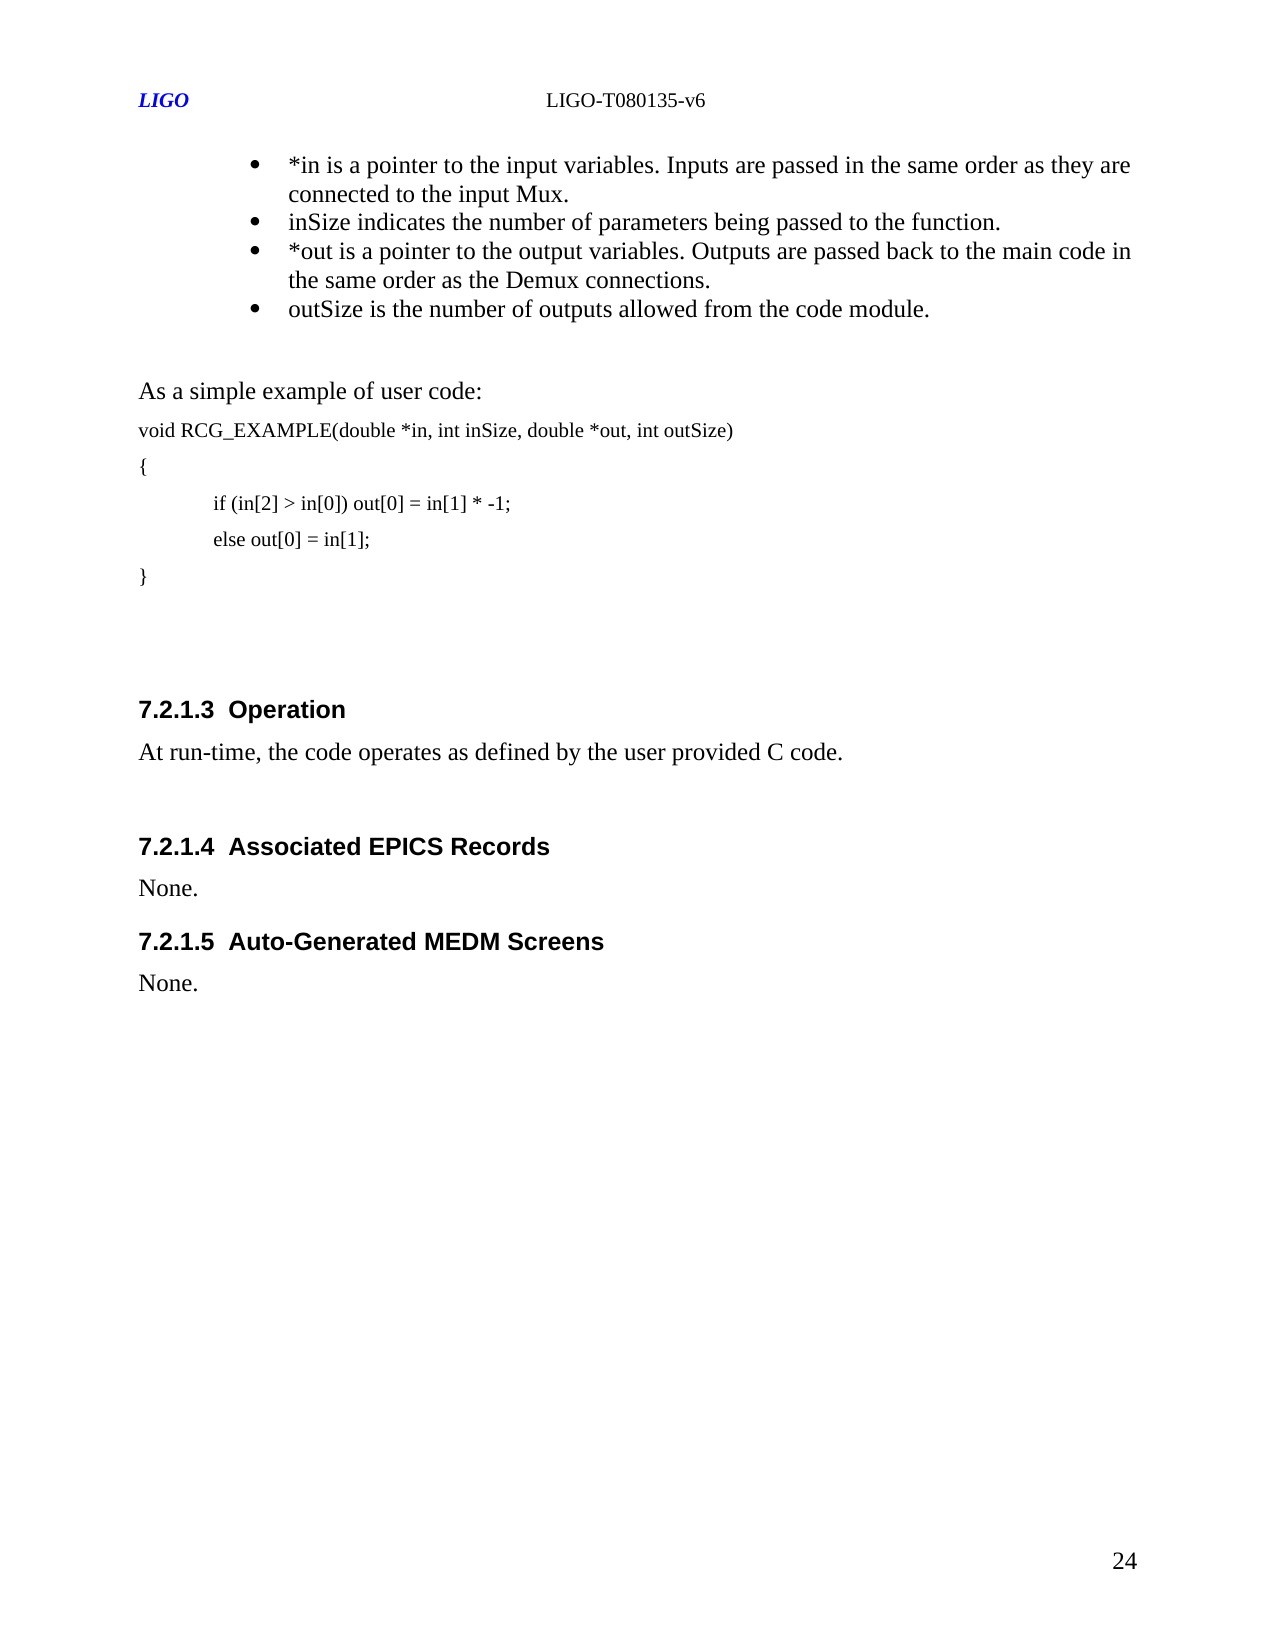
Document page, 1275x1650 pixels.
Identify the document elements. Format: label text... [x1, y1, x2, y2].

text { [138, 454, 1137, 478]
list *in is a pointer to the input variables. Inputs are passed in the same order as they are connected to the input Mux. [251, 150, 1137, 207]
list *out is a pointer to the output variables. Outputs are passed back to the main code in the same order as the Demux connections. [251, 236, 1137, 294]
subtitle Auto-Generated MEDM Screens [138, 927, 1137, 955]
text None. [138, 873, 1137, 902]
text else out[0] = in[1]; [138, 527, 1137, 551]
text None. [138, 968, 1137, 997]
subtitle Associated EPICS Records [138, 832, 1137, 860]
text if (in[2] > in[0]) out[0] = in[1] * -1; [138, 491, 1137, 515]
list inSize indicates the number of parameters being passed to the function. [251, 207, 1137, 236]
text At run-time, the code operates as defined by the user provided C code. [138, 737, 1137, 765]
text As a simple example of user code: [138, 376, 1137, 405]
list outSize is the number of outputs allowed from the code module. [251, 294, 1137, 322]
text void RCG_EXAMPLE(double *in, int inSize, double *out, int outSize) [138, 417, 1137, 442]
text } [138, 564, 1137, 588]
subtitle Operation [138, 695, 1137, 724]
